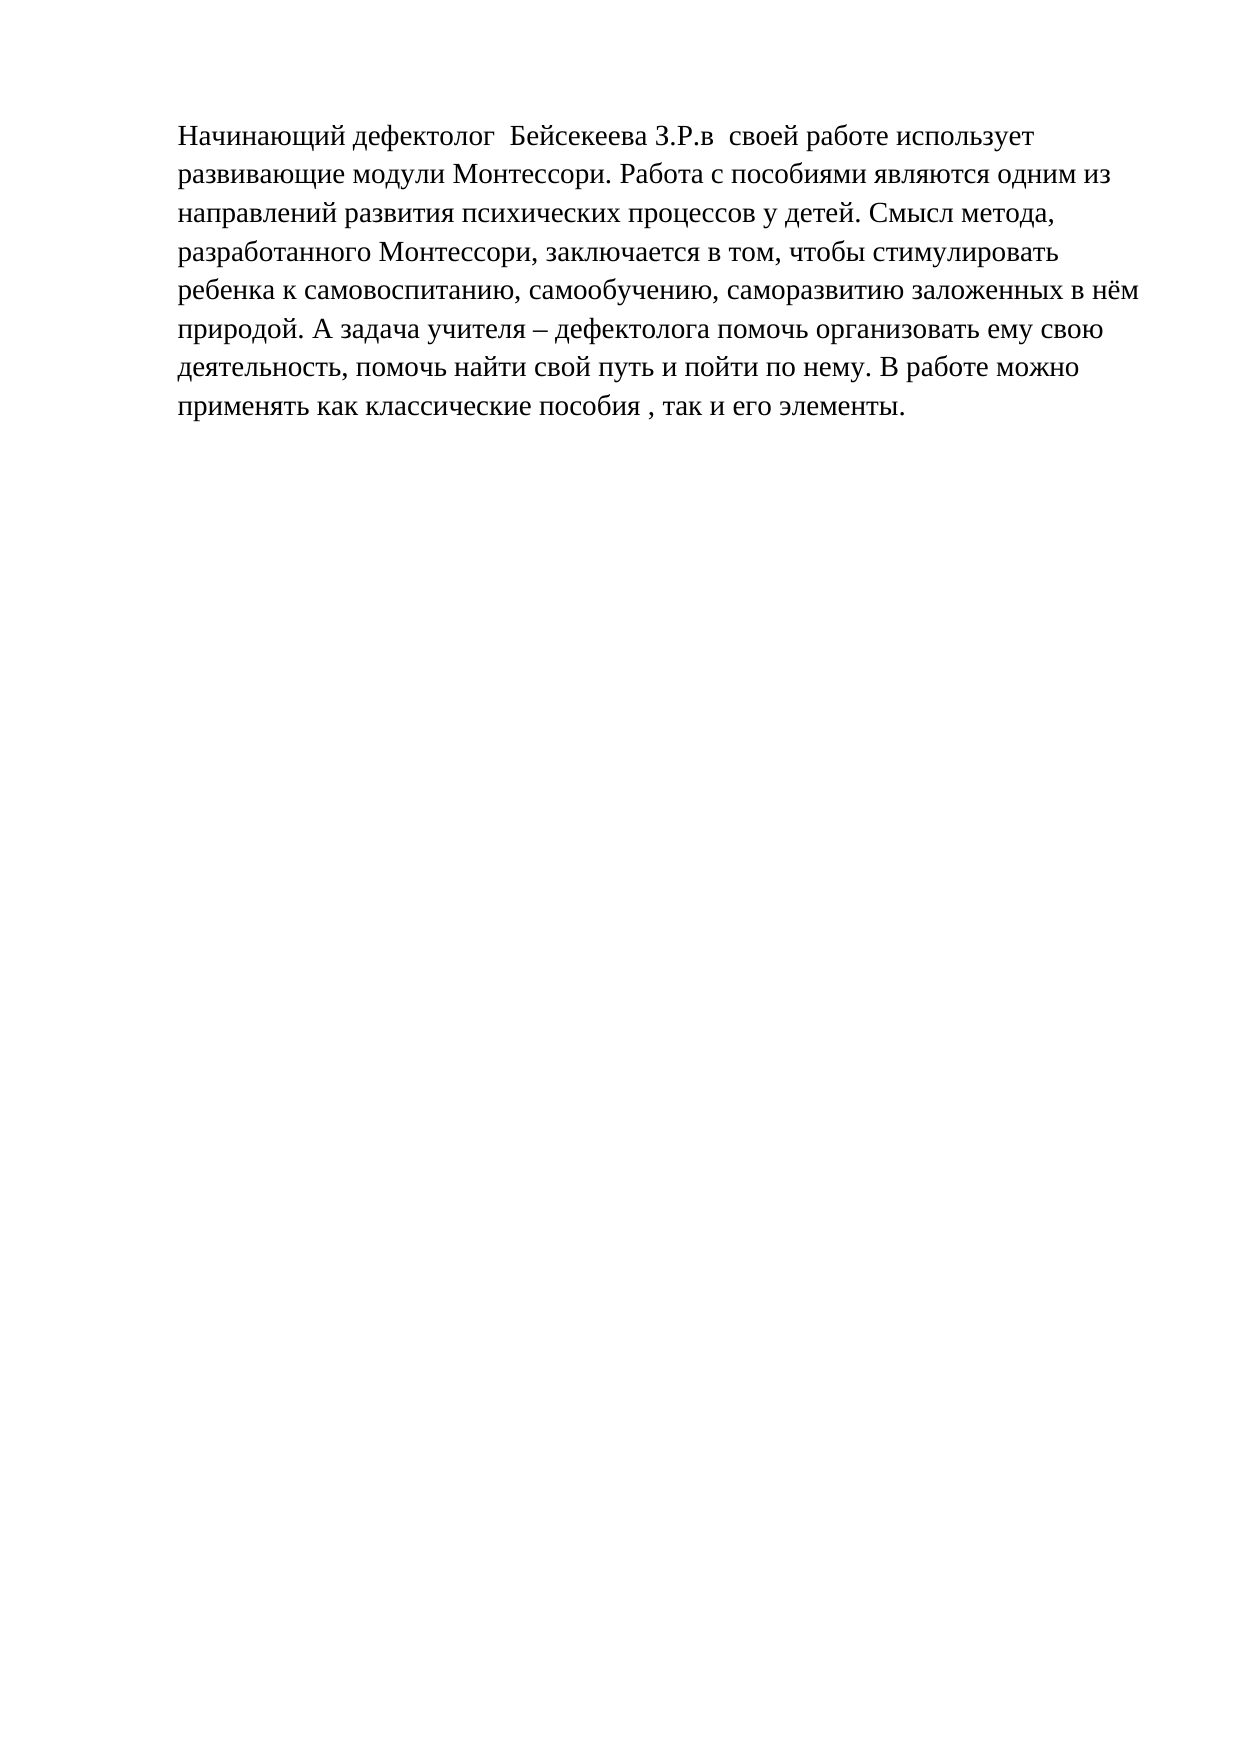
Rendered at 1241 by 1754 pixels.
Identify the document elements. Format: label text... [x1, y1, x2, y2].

text Начинающий дефектолог Бейсекеева З.Р.в своей работе использует развивающие модули Монтессори. Работа с пособиями являются одним из направлений развития психических процессов у детей. Смысл метода, разработанного Монтессори, заключается в том, чтобы стимулировать ребенка к самовоспитанию, самообучению, саморазвитию заложенных в нём природой. А задача учителя – дефектолога помочь организовать ему свою деятельность, помочь найти свой путь и пойти по нему. В работе можно применять как классические пособия , так и его элементы. [177, 118, 1152, 421]
